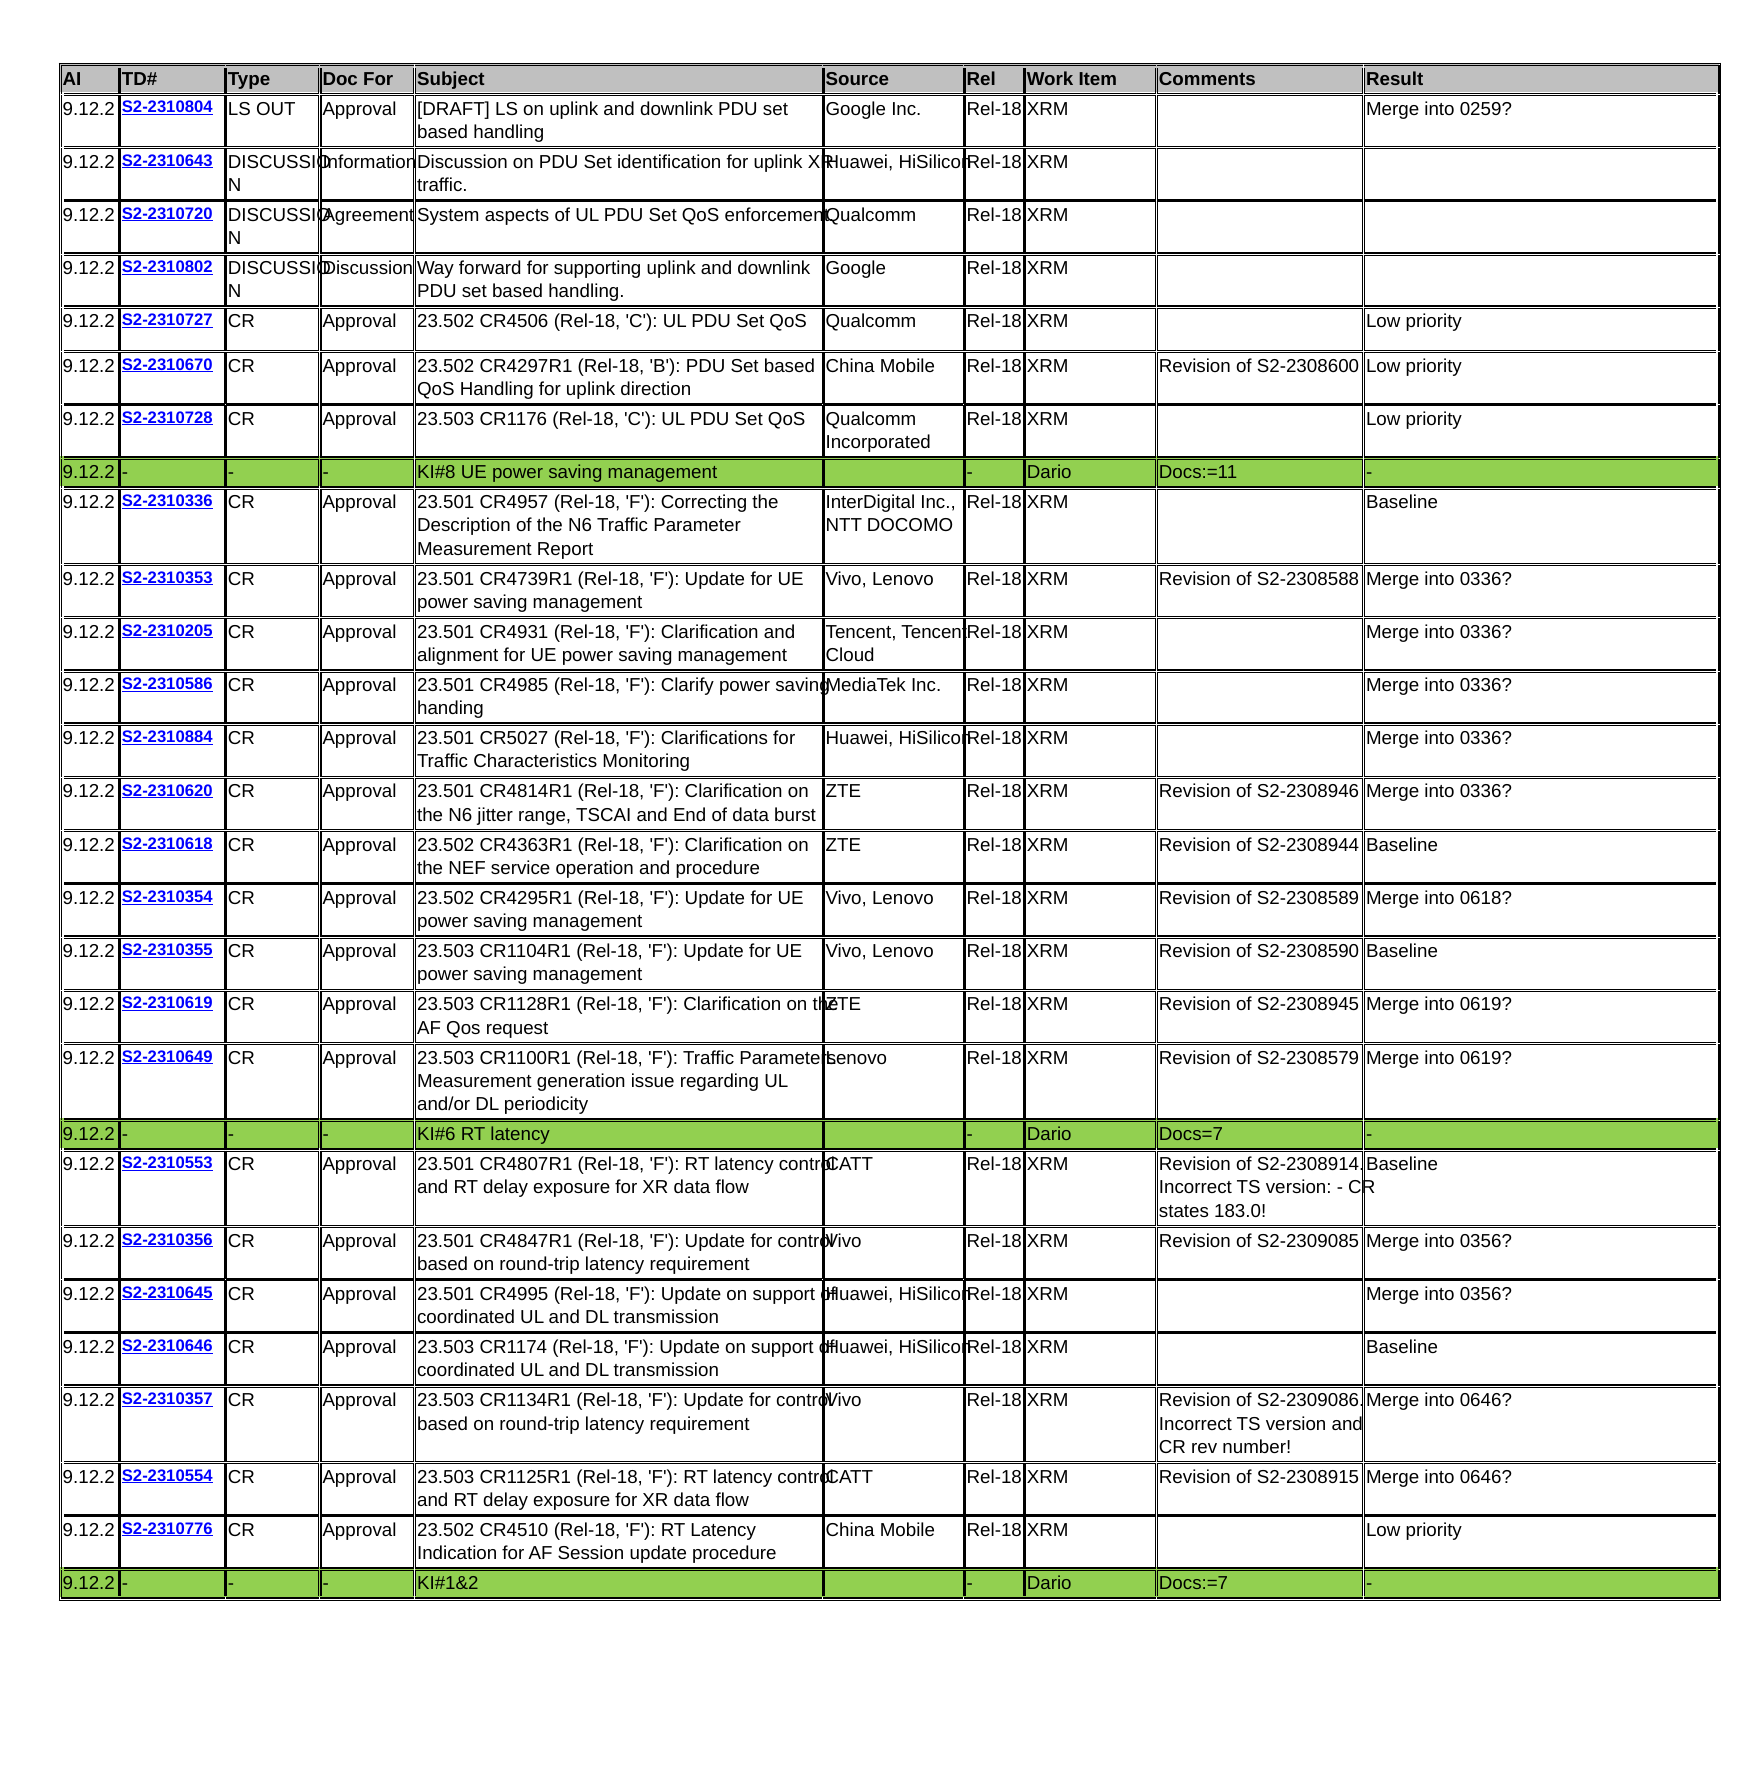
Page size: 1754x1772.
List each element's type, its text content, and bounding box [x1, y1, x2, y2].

table_cell - [121, 460, 224, 486]
table_cell Low priority [1365, 305, 1719, 350]
table_cell [DRAFT] LS on uplink and downlink PDU set based handling [416, 96, 822, 146]
table_cell XRM [1026, 832, 1155, 882]
table_cell XRM [1026, 1464, 1155, 1514]
table_cell S2-2310353 [121, 566, 224, 616]
table_cell 9.12.2 [62, 199, 118, 252]
table_cell Rel-18 [966, 1388, 1023, 1461]
table_cell Huawei, HiSilicon [825, 149, 963, 199]
table_cell Revision of S2-2308589 [1158, 885, 1362, 935]
table_cell Rel-18 [966, 726, 1023, 776]
table_cell 9.12.2 [62, 882, 118, 935]
table_cell Approval [322, 1045, 413, 1118]
table_cell S2-2310336 [121, 490, 224, 563]
table_cell XRM [1026, 779, 1155, 829]
table_cell Approval [322, 353, 413, 403]
table_cell Approval [322, 1517, 413, 1567]
table_cell Revision of S2-2308944 [1158, 832, 1362, 882]
table_cell 23.501 CR4931 (Rel-18, 'F'): Clarification and alignment for UE power saving management [416, 619, 822, 669]
table_cell Approval [322, 566, 413, 616]
table_cell 9.12.2 [62, 722, 118, 776]
table_cell XRM [1026, 353, 1155, 403]
table_cell CR [227, 490, 318, 563]
table_cell 23.503 CR1128R1 (Rel-18, 'F'): Clarification on the AF Qos request [416, 992, 822, 1042]
table_cell XRM [1026, 149, 1155, 199]
table_cell CR [227, 1334, 318, 1384]
table_cell S2-2310645 [121, 1281, 224, 1331]
table_cell Rel-18 [966, 490, 1023, 563]
table_header Source [823, 64, 964, 92]
table_cell Rel-18 [966, 1045, 1023, 1118]
table_cell CR [227, 673, 318, 722]
table_cell DISCUSSION [227, 256, 318, 305]
table_cell 9.12.2 [62, 1225, 118, 1278]
table_cell [825, 460, 963, 486]
table_cell XRM [1026, 992, 1155, 1042]
table_cell - [966, 460, 1023, 486]
table_cell Rel-18 [966, 619, 1023, 669]
table_cell 23.501 CR4814R1 (Rel-18, 'F'): Clarification on the N6 jitter range, TSCAI and End of data burst [416, 779, 822, 829]
table_cell Revision of S2-2308945 [1158, 992, 1362, 1042]
table_cell Approval [322, 939, 413, 988]
table_cell [1365, 199, 1718, 252]
table_cell - [966, 1122, 1023, 1148]
table_cell S2-2310205 [121, 619, 224, 669]
table_cell XRM [1026, 885, 1155, 935]
table_cell 9.12.2 [60, 616, 119, 669]
table_cell Approval [322, 619, 413, 669]
table_cell Huawei, HiSilicon [825, 1281, 963, 1331]
table_cell Revision of S2-2309086. Incorrect TS version and CR rev number! [1158, 1388, 1362, 1461]
table_cell 9.12.2 [62, 486, 118, 563]
table_cell Approval [322, 885, 413, 935]
table_cell CR [227, 992, 318, 1042]
table_cell Approval [322, 1334, 413, 1384]
table_cell Approval [322, 490, 413, 563]
table_cell Rel-18 [966, 1464, 1023, 1514]
table_cell 23.503 CR1100R1 (Rel-18, 'F'): Traffic Parameters Measurement generation issue regarding UL and/or DL periodicity [416, 1045, 822, 1118]
table_cell KI#8 UE power saving management [416, 460, 822, 486]
table_cell Qualcomm Incorporated [825, 406, 963, 456]
table_cell [1364, 146, 1719, 199]
table_cell Vivo, Lenovo [825, 566, 963, 616]
table_cell XRM [1026, 256, 1155, 305]
table_cell S2-2310728 [121, 406, 224, 456]
table_cell S2-2310727 [121, 309, 224, 350]
table_cell - [320, 1571, 414, 1597]
table_cell [823, 1571, 964, 1597]
table_cell Revision of S2-2309085 [1158, 1228, 1362, 1278]
table_cell XRM [1026, 406, 1155, 456]
table_cell - [227, 1122, 318, 1148]
table_cell 9.12.2 [60, 146, 119, 199]
table_cell S2-2310354 [121, 885, 224, 935]
table_cell Docs:=7 [1156, 1571, 1363, 1597]
table_cell Dario [1024, 1571, 1156, 1597]
table_cell - [227, 460, 318, 486]
table_cell Revision of S2-2308914. Incorrect TS version: - CR states 183.0! [1158, 1152, 1362, 1224]
table_cell 9.12.2 [62, 1514, 118, 1567]
table_cell S2-2310554 [121, 1464, 224, 1514]
table_cell Revision of S2-2308600 [1158, 353, 1362, 403]
table_cell KI#6 RT latency [416, 1122, 822, 1148]
table_cell Revision of S2-2308579 [1158, 1045, 1362, 1118]
table_cell CR [227, 726, 318, 776]
table_cell ZTE [825, 992, 963, 1042]
table_header Rel [964, 66, 1024, 92]
table_cell Merge into 0336? [1364, 563, 1719, 616]
table_cell CR [227, 1228, 318, 1278]
table_cell 9.12.2 [60, 1278, 118, 1331]
table_cell S2-2310356 [121, 1228, 224, 1278]
table_cell 23.502 CR4363R1 (Rel-18, 'F'): Clarification on the NEF service operation and procedure [416, 832, 822, 882]
table_cell Revision of S2-2308588 [1158, 566, 1362, 616]
table_cell Rel-18 [966, 256, 1023, 305]
table_cell S2-2310720 [121, 202, 224, 252]
table_cell System aspects of UL PDU Set QoS enforcement. [416, 202, 822, 252]
table_cell 9.12.2 [62, 305, 118, 350]
table_cell Merge into 0356? [1365, 1278, 1719, 1331]
table_cell CR [227, 832, 318, 882]
table_cell CR [227, 566, 318, 616]
table_header Doc For [320, 66, 414, 92]
table_cell China Mobile [825, 353, 963, 403]
table_cell Rel-18 [966, 1334, 1023, 1384]
table_cell S2-2310646 [121, 1334, 224, 1384]
table_cell CR [227, 779, 318, 829]
table_cell Low priority [1365, 403, 1719, 456]
table_cell 9.12.2 [60, 829, 119, 882]
table_cell 23.501 CR5027 (Rel-18, 'F'): Clarifications for Traffic Characteristics Monitoring [416, 726, 822, 776]
table_cell 23.502 CR4295R1 (Rel-18, 'F'): Update for UE power saving management [416, 885, 822, 935]
table_cell - [1364, 1567, 1719, 1597]
table_cell 9.12.2 [62, 1331, 118, 1384]
table_cell XRM [1026, 1281, 1155, 1331]
table_cell Agreement [322, 202, 413, 252]
table_cell XRM [1026, 1228, 1155, 1278]
table_cell 9.12.2 [62, 1148, 118, 1224]
table_cell S2-2310618 [121, 832, 224, 882]
table_cell 23.503 CR1104R1 (Rel-18, 'F'): Update for UE power saving management [416, 939, 822, 988]
table_cell 23.503 CR1125R1 (Rel-18, 'F'): RT latency control and RT delay exposure for XR data flow [416, 1464, 822, 1514]
table_cell Rel-18 [966, 992, 1023, 1042]
table_cell 9.12.2 [62, 935, 118, 988]
table_cell Approval [322, 832, 413, 882]
table_cell 23.501 CR4847R1 (Rel-18, 'F'): Update for control based on round-trip latency requirement [416, 1228, 822, 1278]
table_cell 23.501 CR4985 (Rel-18, 'F'): Clarify power saving handing [416, 673, 822, 722]
table_cell Revision of S2-2308915 [1158, 1464, 1362, 1514]
table_cell XRM [1026, 566, 1155, 616]
table_cell S2-2310355 [121, 939, 224, 988]
table_cell Approval [322, 1464, 413, 1514]
table_cell 23.501 CR4957 (Rel-18, 'F'): Correcting the Description of the N6 Traffic Parameter Measurement Report [416, 490, 822, 563]
table_cell Revision of S2-2308590 [1158, 939, 1362, 988]
table_cell Merge into 0619? [1364, 1042, 1719, 1118]
table_cell Baseline [1365, 935, 1719, 988]
table_cell 9.12.2 [60, 1042, 119, 1118]
table_cell S2-2310619 [121, 992, 224, 1042]
table_cell Approval [322, 779, 413, 829]
table_cell Merge into 0259? [1365, 93, 1719, 146]
table_cell Approval [322, 96, 413, 146]
table_cell LS OUT [227, 96, 318, 146]
table_cell CR [227, 1388, 318, 1461]
table_cell Approval [322, 673, 413, 722]
table_cell Approval [322, 309, 413, 350]
table_cell XRM [1026, 726, 1155, 776]
table_cell Approval [322, 1281, 413, 1331]
table_cell 23.502 CR4506 (Rel-18, 'C'): UL PDU Set QoS [416, 309, 822, 350]
table_header Work Item [1024, 66, 1156, 92]
table_header Comments [1156, 66, 1363, 92]
table_cell Merge into 0336? [1364, 776, 1719, 829]
table_cell 23.503 CR1176 (Rel-18, 'C'): UL PDU Set QoS [416, 406, 822, 456]
table_cell XRM [1026, 309, 1155, 350]
table_cell [825, 1122, 963, 1148]
table_cell - [964, 1571, 1024, 1597]
table_cell Rel-18 [966, 779, 1023, 829]
table_cell Approval [322, 1228, 413, 1278]
table_cell [1158, 309, 1362, 350]
table_cell 9.12.2 [62, 456, 118, 486]
table_header Result [1364, 66, 1718, 92]
table_cell - [119, 1571, 225, 1597]
table_cell Vivo [825, 1228, 963, 1278]
table_cell 23.501 CR4739R1 (Rel-18, 'F'): Update for UE power saving management [416, 566, 822, 616]
table_cell S2-2310884 [121, 726, 224, 776]
table_cell Merge into 0646? [1364, 1461, 1719, 1514]
table_cell CR [227, 406, 318, 456]
table_cell DISCUSSION [227, 149, 318, 199]
table_cell ZTE [825, 779, 963, 829]
table_cell S2-2310643 [121, 149, 224, 199]
table_cell Qualcomm [825, 309, 963, 350]
table_cell Rel-18 [966, 673, 1023, 722]
table_header TD# [119, 66, 225, 92]
table_cell Merge into 0646? [1365, 1384, 1719, 1461]
table_cell Approval [322, 726, 413, 776]
table_cell 9.12.2 [62, 1118, 118, 1148]
table_cell Baseline [1365, 1331, 1718, 1384]
table_cell Rel-18 [966, 96, 1023, 146]
table_cell S2-2310620 [121, 779, 224, 829]
table_cell [1158, 619, 1362, 669]
table_cell ZTE [825, 832, 963, 882]
table_cell 23.503 CR1174 (Rel-18, 'F'): Update on support of coordinated UL and DL transmission [416, 1334, 822, 1384]
table_cell S2-2310357 [121, 1388, 224, 1461]
table_cell XRM [1026, 1388, 1155, 1461]
table_cell XRM [1026, 96, 1155, 146]
table_cell Approval [322, 1388, 413, 1461]
table_cell [1158, 673, 1362, 722]
table_cell S2-2310670 [121, 353, 224, 403]
table_cell XRM [1026, 1517, 1155, 1567]
table_cell 23.502 CR4297R1 (Rel-18, 'B'): PDU Set based QoS Handling for uplink direction [416, 353, 822, 403]
table_cell 23.503 CR1134R1 (Rel-18, 'F'): Update for control based on round-trip latency requirement [416, 1388, 822, 1461]
table_cell Google [825, 256, 963, 305]
table_cell - [225, 1567, 320, 1597]
table_cell S2-2310586 [121, 673, 224, 722]
table_cell Rel-18 [966, 1228, 1023, 1278]
table_cell [1158, 1334, 1362, 1384]
table_cell XRM [1026, 1152, 1155, 1224]
table_cell S2-2310553 [121, 1152, 224, 1224]
table_cell S2-2310804 [121, 96, 224, 146]
table_cell Rel-18 [966, 309, 1023, 350]
table_cell Information [322, 149, 413, 199]
table_cell Merge into 0336? [1365, 722, 1719, 776]
table_cell Low priority [1364, 350, 1719, 403]
table_cell XRM [1026, 673, 1155, 722]
table_cell CR [227, 885, 318, 935]
table_cell Merge into 0618? [1365, 882, 1718, 935]
table_cell Google Inc. [825, 96, 963, 146]
table_cell Baseline [1365, 1148, 1719, 1224]
table_cell Docs:=11 [1158, 460, 1362, 486]
table_cell CATT [825, 1152, 963, 1224]
table_cell 9.12.2 [60, 1461, 119, 1514]
table_cell Rel-18 [966, 202, 1023, 252]
table_cell - [1365, 1118, 1719, 1148]
table_cell [1158, 490, 1362, 563]
table_cell Dario [1026, 460, 1155, 486]
table_cell CR [227, 1045, 318, 1118]
table_cell Tencent, Tencent Cloud [825, 619, 963, 669]
table_cell China Mobile [825, 1517, 963, 1567]
table_cell Rel-18 [966, 1152, 1023, 1224]
table_cell KI#1&2 [415, 1571, 823, 1597]
table_cell [1158, 202, 1362, 252]
table_cell Baseline [1365, 486, 1719, 563]
table_cell 23.501 CR4995 (Rel-18, 'F'): Update on support of coordinated UL and DL transmission [416, 1281, 822, 1331]
table_cell Docs=7 [1158, 1122, 1362, 1148]
table_cell Approval [322, 992, 413, 1042]
table_cell CR [227, 309, 318, 350]
table_cell 9.12.2 [62, 1384, 118, 1461]
table_cell CR [227, 1517, 318, 1567]
table_cell Rel-18 [966, 939, 1023, 988]
table_cell CR [227, 619, 318, 669]
table_cell Revision of S2-2308946 [1158, 779, 1362, 829]
table_cell Discussion on PDU Set identification for uplink XR traffic. [416, 149, 822, 199]
table_cell Merge into 0336? [1364, 616, 1719, 669]
table_cell [1158, 1517, 1362, 1567]
table_cell Rel-18 [966, 566, 1023, 616]
table_cell MediaTek Inc. [825, 673, 963, 722]
table_cell Rel-18 [966, 832, 1023, 882]
table_cell [1158, 1281, 1362, 1331]
table_cell - [121, 1122, 224, 1148]
table_cell 9.12.2 [62, 989, 118, 1042]
table_cell Baseline [1364, 829, 1719, 882]
table_cell Rel-18 [966, 406, 1023, 456]
table_cell [1158, 726, 1362, 776]
table_cell Approval [322, 406, 413, 456]
table_cell Qualcomm [825, 202, 963, 252]
table_cell - [322, 1122, 413, 1148]
table_cell XRM [1026, 490, 1155, 563]
table_cell 9.12.2 [62, 93, 118, 146]
table_cell Rel-18 [966, 1517, 1023, 1567]
table_cell Merge into 0619? [1365, 989, 1719, 1042]
table_cell XRM [1026, 1045, 1155, 1118]
table_cell XRM [1026, 1334, 1155, 1384]
table_cell - [1365, 456, 1719, 486]
table_cell InterDigital Inc., NTT DOCOMO [825, 490, 963, 563]
table_cell Vivo, Lenovo [825, 939, 963, 988]
table_cell 9.12.2 [60, 403, 118, 456]
table_cell 23.501 CR4807R1 (Rel-18, 'F'): RT latency control and RT delay exposure for XR data flow [416, 1152, 822, 1224]
table_cell Way forward for supporting uplink and downlink PDU set based handling. [416, 256, 822, 305]
table_cell [1365, 252, 1719, 305]
table_cell XRM [1026, 619, 1155, 669]
table_cell [1158, 256, 1362, 305]
table_cell S2-2310776 [121, 1517, 224, 1567]
table_cell Rel-18 [966, 885, 1023, 935]
table_cell [1158, 96, 1362, 146]
table_cell - [322, 460, 413, 486]
table_cell [1158, 406, 1362, 456]
table_cell 9.12.2 [62, 252, 118, 305]
table_cell Lenovo [825, 1045, 963, 1118]
table_cell Huawei, HiSilicon [825, 726, 963, 776]
table_cell 9.12.2 [60, 563, 119, 616]
table_cell Discussion [322, 256, 413, 305]
table_cell DISCUSSION [227, 202, 318, 252]
table_cell CATT [825, 1464, 963, 1514]
table_cell Vivo [825, 1388, 963, 1461]
table_cell [1158, 149, 1362, 199]
table_cell Dario [1026, 1122, 1155, 1148]
table_cell 9.12.2 [60, 776, 119, 829]
table_header Type [225, 64, 320, 92]
table_cell CR [227, 1281, 318, 1331]
table_cell CR [227, 939, 318, 988]
table_cell CR [227, 1152, 318, 1224]
table_cell 9.12.2 [62, 1567, 119, 1597]
table_header AI [62, 66, 119, 92]
table_cell CR [227, 353, 318, 403]
table_cell 9.12.2 [62, 669, 118, 722]
table_cell CR [227, 1464, 318, 1514]
table_cell Huawei, HiSilicon [825, 1334, 963, 1384]
table_cell XRM [1026, 939, 1155, 988]
table_cell Vivo, Lenovo [825, 885, 963, 935]
table_cell XRM [1026, 202, 1155, 252]
table_cell Rel-18 [966, 353, 1023, 403]
table_cell Rel-18 [966, 149, 1023, 199]
table_cell Merge into 0356? [1365, 1225, 1719, 1278]
table_cell Rel-18 [966, 1281, 1023, 1331]
table_cell 23.502 CR4510 (Rel-18, 'F'): RT Latency Indication for AF Session update procedure [416, 1517, 822, 1567]
table_cell Approval [322, 1152, 413, 1224]
table_cell 9.12.2 [60, 350, 119, 403]
table_header Subject [415, 64, 823, 92]
table_cell Low priority [1365, 1514, 1718, 1567]
table_cell S2-2310802 [121, 256, 224, 305]
table_cell S2-2310649 [121, 1045, 224, 1118]
table_cell Merge into 0336? [1365, 669, 1719, 722]
